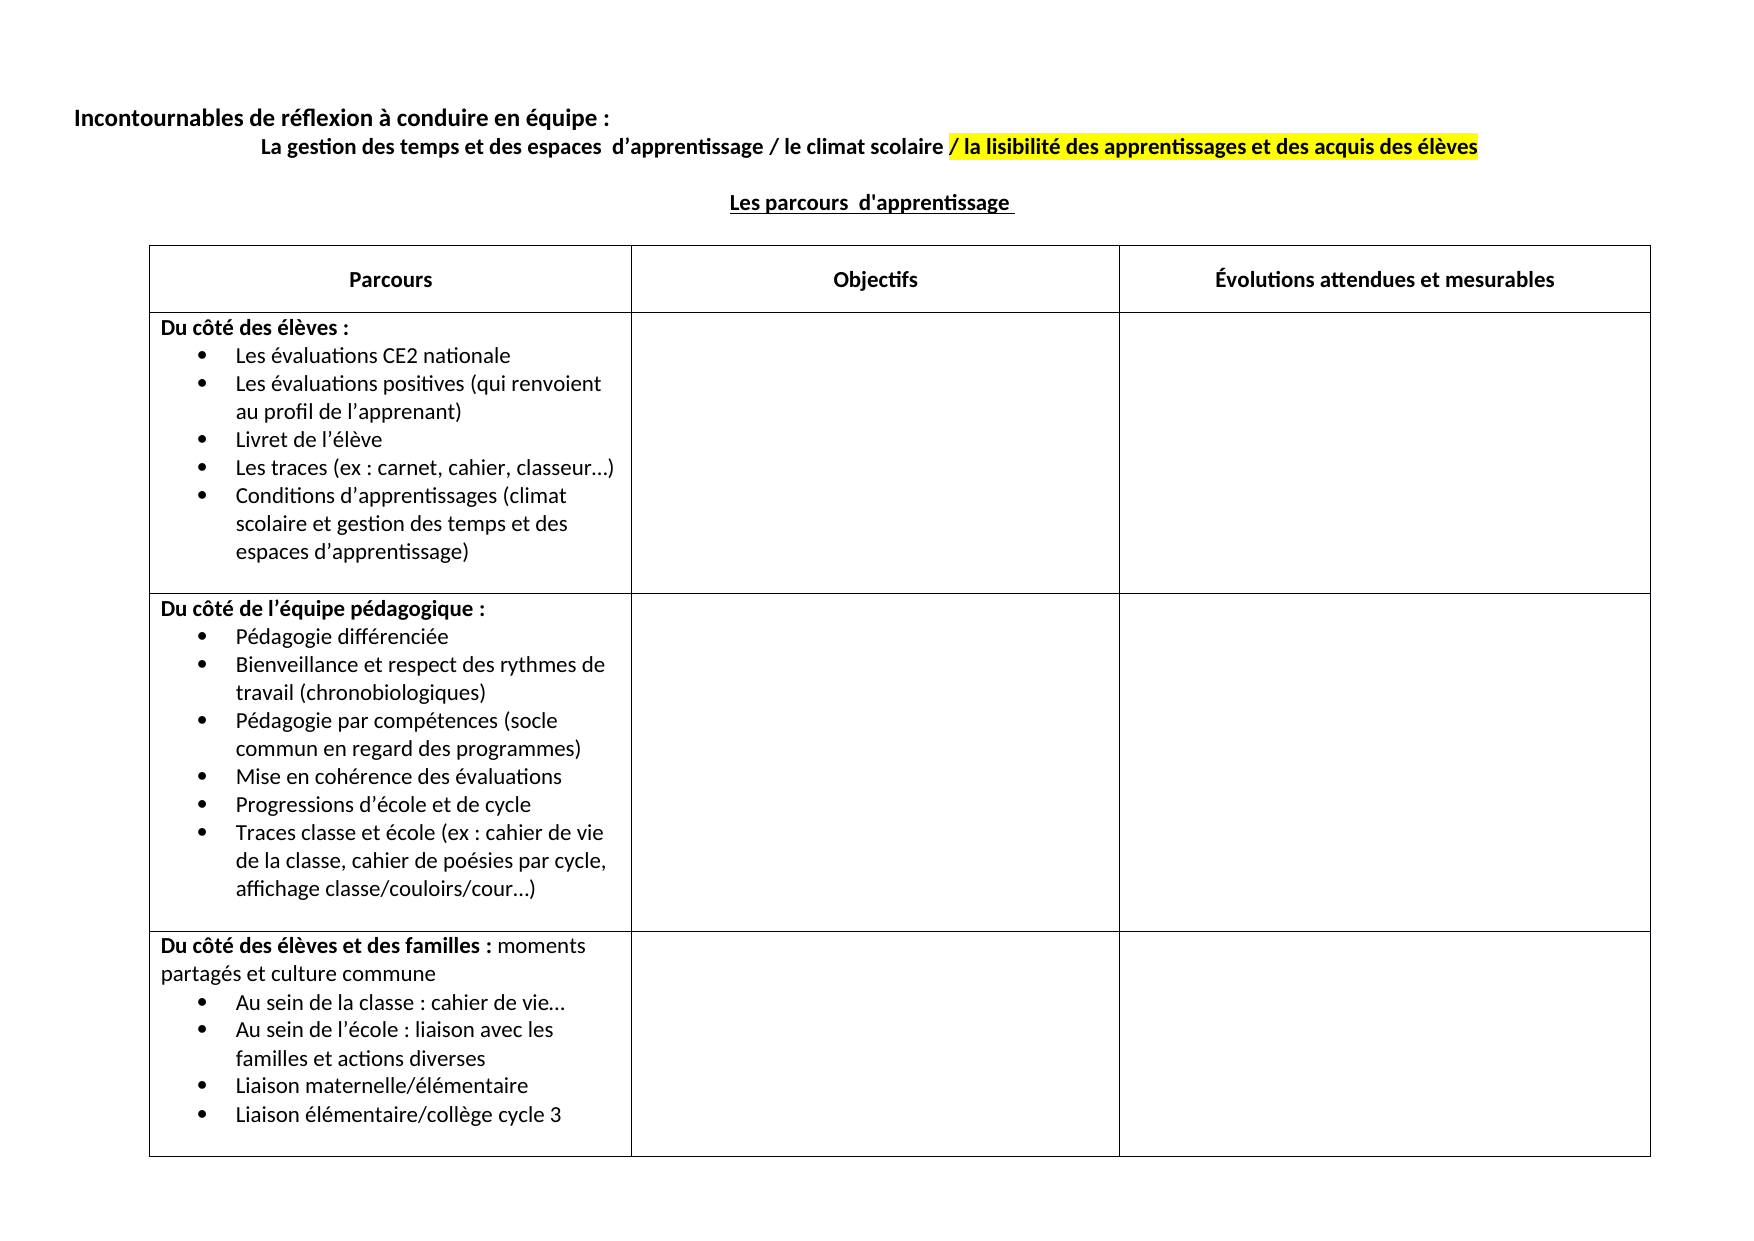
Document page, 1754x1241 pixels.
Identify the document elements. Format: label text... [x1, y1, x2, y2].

text La gestion des temps et des espaces d’apprentissage / le climat scolaire / la lisibilité des apprentissages et des acquis des élèves [74, 132, 1665, 160]
table_cell [1120, 932, 1650, 1156]
text Incontournables de réflexion à conduire en équipe : [74, 102, 1665, 132]
table_header Objectifs [632, 246, 1119, 312]
table_cell Du côté des élèves : Les évaluations CE2 nationale Les évaluations positives (qui renvoient au profil de l’apprenant) Livret de l’élève Les traces (ex : carnet, cahier, classeur…) Conditions d’apprentissages (climat scolaire et gestion des temps et des espaces d’apprentissage) [150, 313, 631, 593]
table_cell Du côté des élèves et des familles : moments partagés et culture commune Au sein de la classe : cahier de vie… Au sein de l’école : liaison avec les familles et actions diverses Liaison maternelle/élémentaire Liaison élémentaire/collège cycle 3 [150, 932, 631, 1156]
table_cell Du côté de l’équipe pédagogique : Pédagogie différenciée Bienveillance et respect des rythmes de travail (chronobiologiques) Pédagogie par compétences (socle commun en regard des programmes) Mise en cohérence des évaluations Progressions d’école et de cycle Traces classe et école (ex : cahier de vie de la classe, cahier de poésies par cycle, affichage classe/couloirs/cour…) [150, 594, 631, 931]
text Les parcours d'apprentissage [74, 188, 1665, 216]
table_cell [1120, 313, 1650, 593]
table_cell [1120, 594, 1650, 931]
table_header Parcours [150, 246, 631, 312]
table_header Évolutions attendues et mesurables [1120, 246, 1650, 312]
table_cell [632, 313, 1119, 593]
table_cell [632, 932, 1119, 1156]
table_cell [632, 594, 1119, 931]
